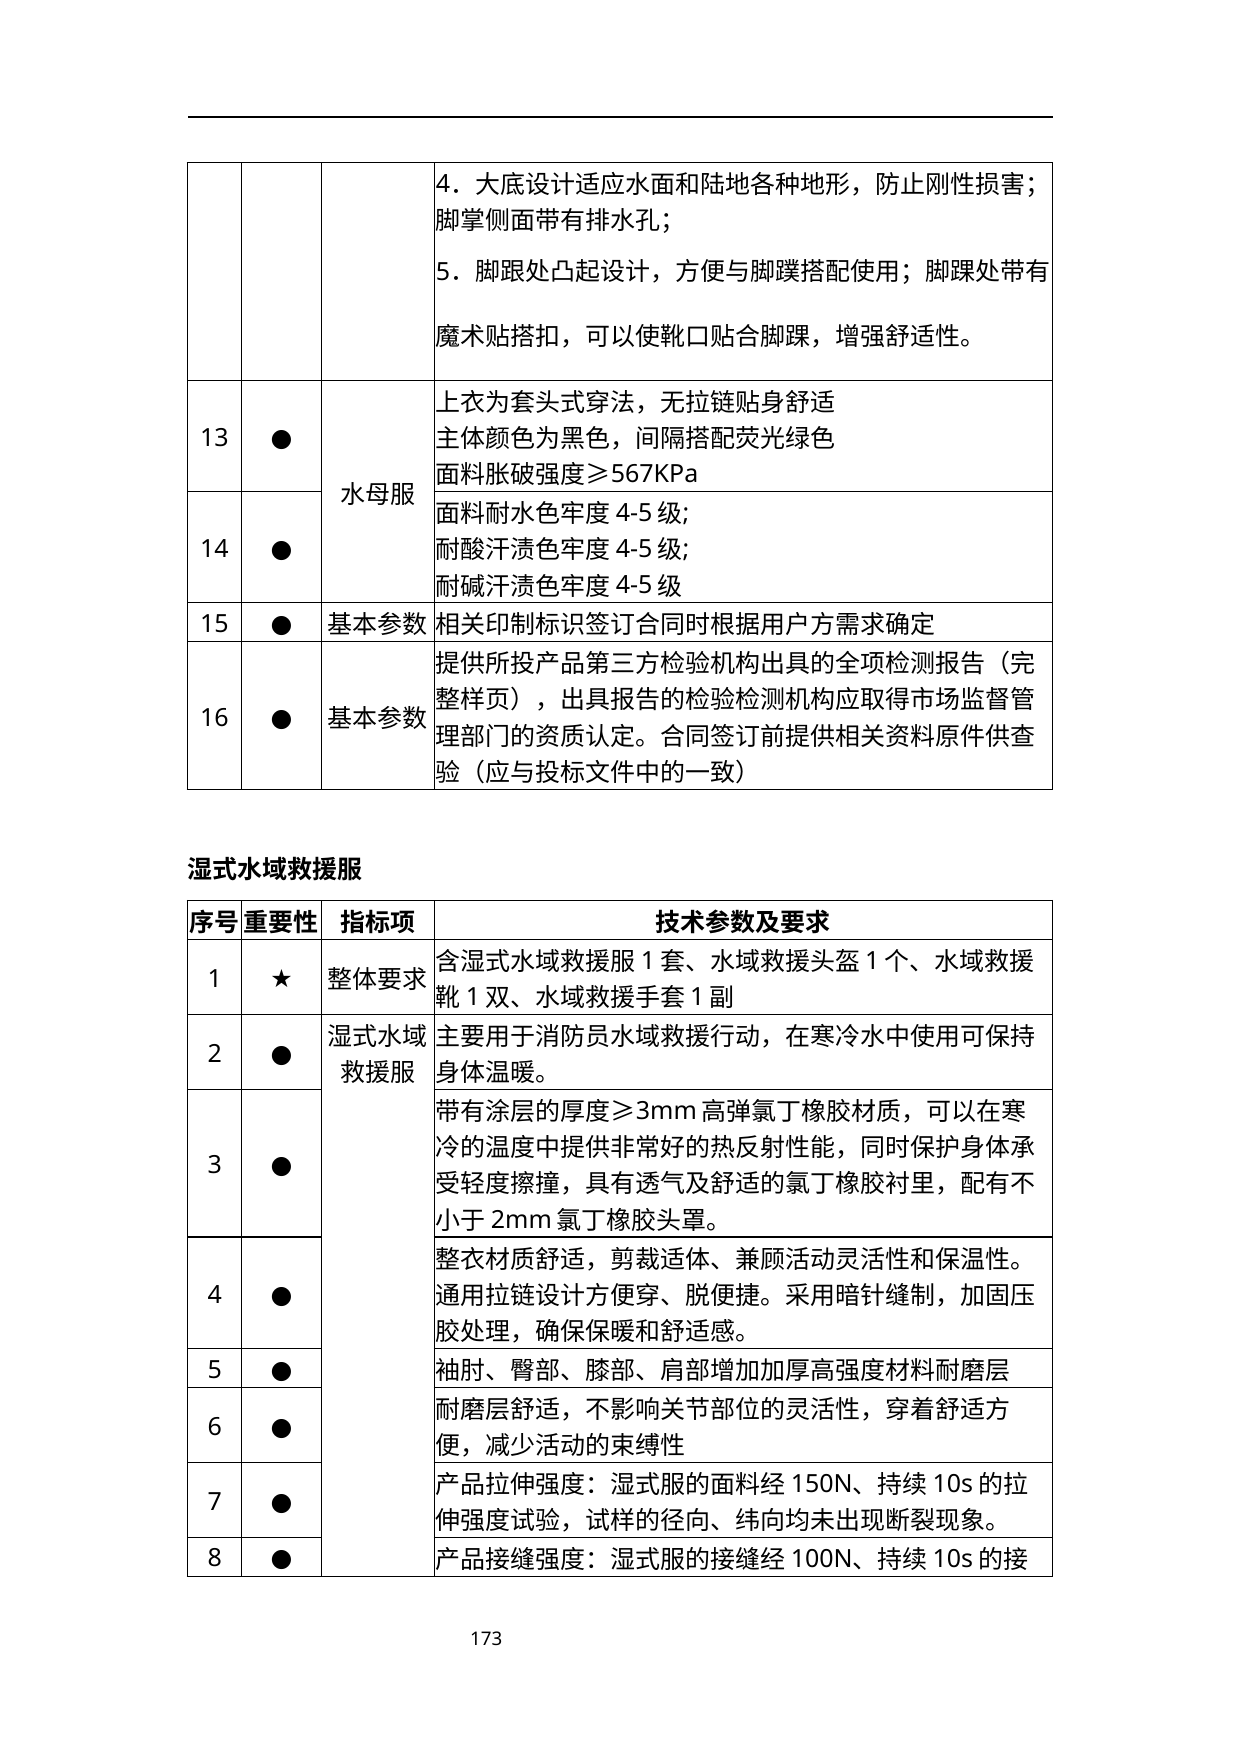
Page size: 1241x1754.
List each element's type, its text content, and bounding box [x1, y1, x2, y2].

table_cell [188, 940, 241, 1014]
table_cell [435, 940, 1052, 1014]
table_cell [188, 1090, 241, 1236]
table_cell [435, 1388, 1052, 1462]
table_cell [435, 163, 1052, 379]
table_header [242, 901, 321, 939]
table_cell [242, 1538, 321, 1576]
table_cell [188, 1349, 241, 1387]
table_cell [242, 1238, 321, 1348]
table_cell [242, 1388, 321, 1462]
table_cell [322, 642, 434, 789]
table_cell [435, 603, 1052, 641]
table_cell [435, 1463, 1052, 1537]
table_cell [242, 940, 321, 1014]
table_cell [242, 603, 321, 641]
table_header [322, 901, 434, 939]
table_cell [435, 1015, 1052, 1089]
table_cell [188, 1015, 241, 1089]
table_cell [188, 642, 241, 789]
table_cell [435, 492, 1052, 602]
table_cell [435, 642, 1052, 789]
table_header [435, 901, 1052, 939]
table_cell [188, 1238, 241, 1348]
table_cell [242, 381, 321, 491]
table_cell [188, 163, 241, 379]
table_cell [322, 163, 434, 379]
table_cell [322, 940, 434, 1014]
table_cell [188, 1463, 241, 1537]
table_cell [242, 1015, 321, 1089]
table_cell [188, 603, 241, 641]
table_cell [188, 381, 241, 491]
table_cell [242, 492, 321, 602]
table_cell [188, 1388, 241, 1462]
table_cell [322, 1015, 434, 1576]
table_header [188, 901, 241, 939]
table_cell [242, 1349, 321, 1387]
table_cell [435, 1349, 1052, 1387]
text 湿式水域救援服 [187, 835, 1053, 900]
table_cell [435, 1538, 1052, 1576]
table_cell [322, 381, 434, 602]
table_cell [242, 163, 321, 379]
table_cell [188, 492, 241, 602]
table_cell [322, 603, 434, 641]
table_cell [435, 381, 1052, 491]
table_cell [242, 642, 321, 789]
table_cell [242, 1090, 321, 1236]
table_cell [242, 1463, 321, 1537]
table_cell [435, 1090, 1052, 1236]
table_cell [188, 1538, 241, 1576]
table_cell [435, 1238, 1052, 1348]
